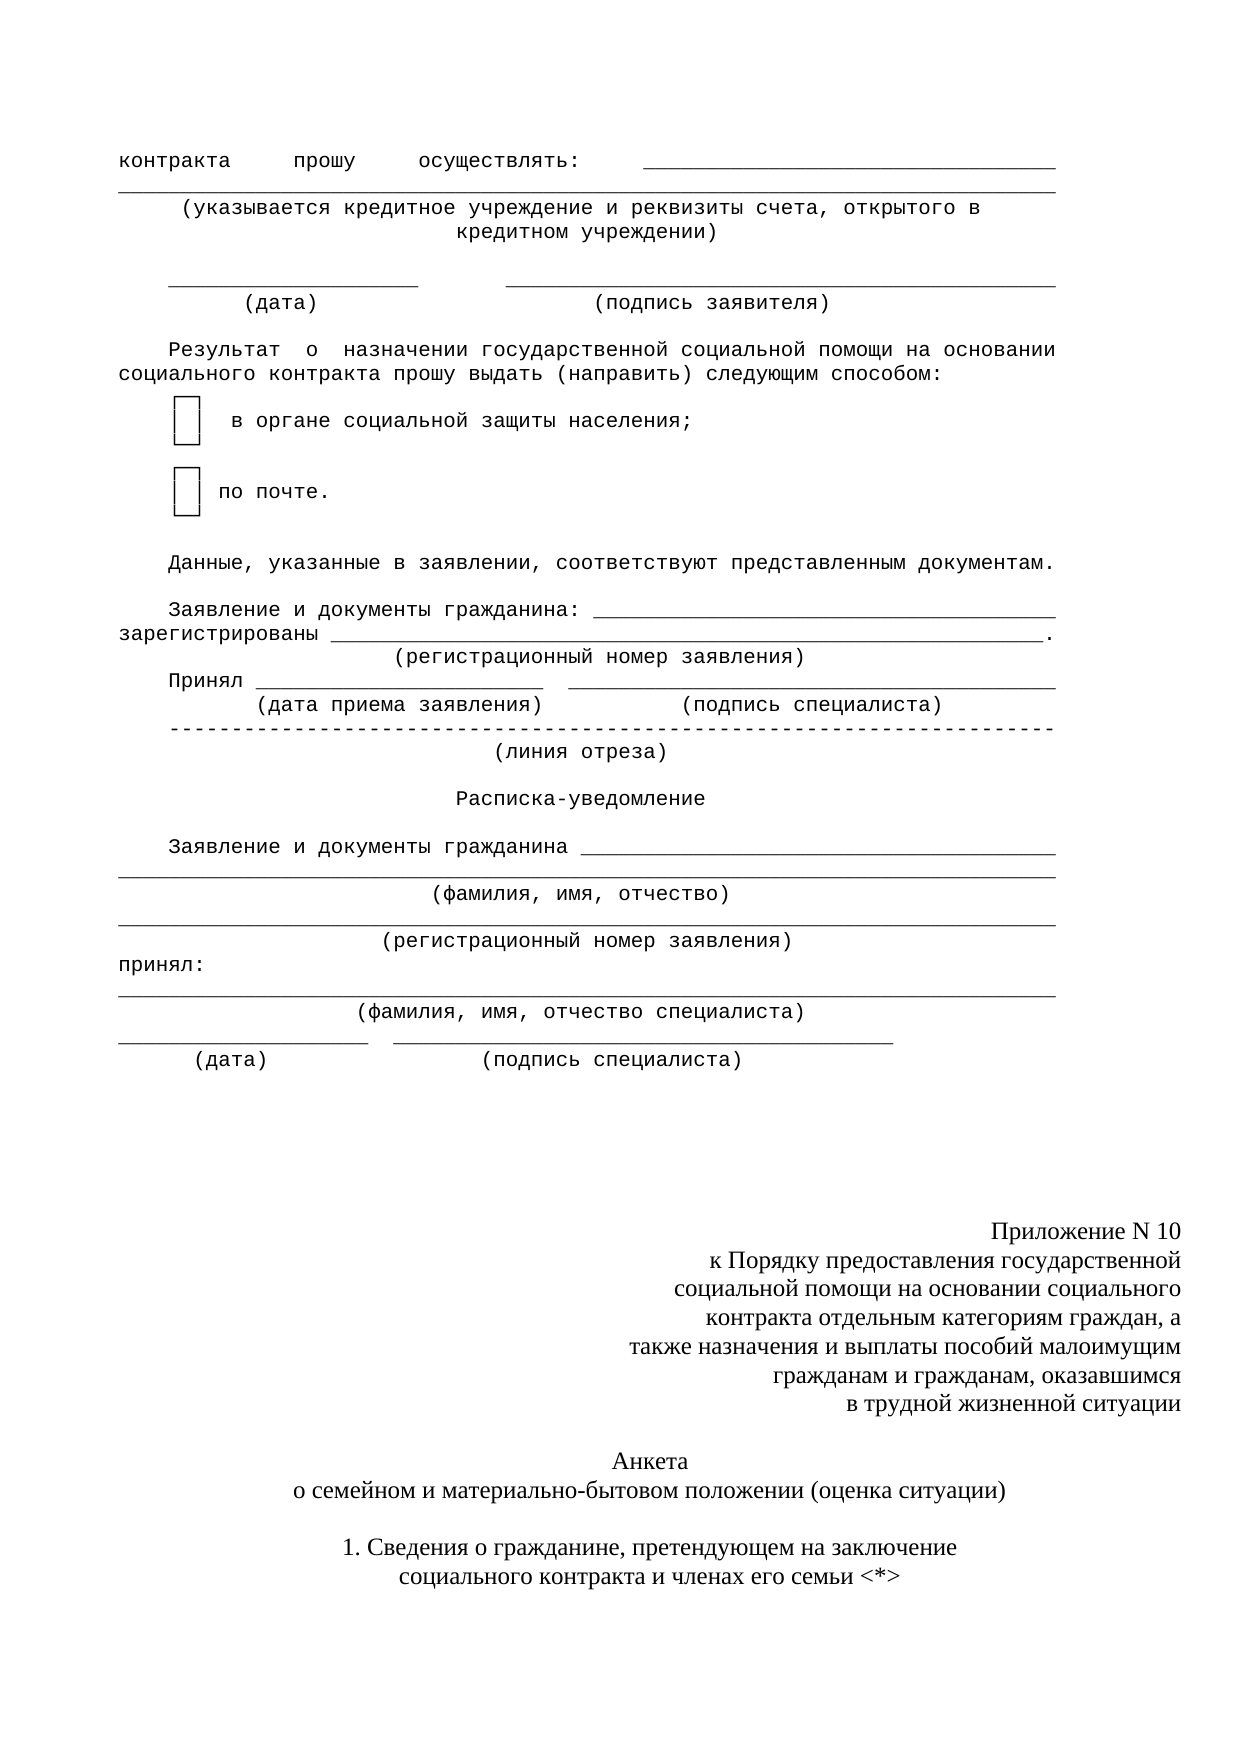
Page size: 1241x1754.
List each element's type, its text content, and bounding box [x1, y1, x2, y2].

text (дата приема заявления) (подпись специалиста) [118, 694, 1181, 717]
text (дата) (подпись специалиста) [118, 1048, 1181, 1072]
text ___________________________________________________________________________ [118, 978, 1181, 1001]
text к Порядку предоставления государственной [118, 1245, 1181, 1273]
text контракта отдельным категориям граждан, а [118, 1302, 1181, 1331]
text (фамилия, имя, отчество) [118, 883, 1181, 907]
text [118, 174, 1181, 197]
text также назначения и выплаты пособий малоимущим [118, 1331, 1181, 1360]
text зарегистрированы _________________________________________________________. [118, 623, 1181, 647]
text (указывается кредитное учреждение и реквизиты счета, открытого в [118, 197, 1181, 221]
text ___________________________________________________________________________ [118, 907, 1181, 930]
text 1. Сведения о гражданине, претендующем на заключение [118, 1532, 1181, 1561]
text социального контракта и членах его семьи <*> [118, 1561, 1181, 1590]
text ----------------------------------------------------------------------- [118, 717, 1181, 741]
text (регистрационный номер заявления) [118, 930, 1181, 954]
text (линия отреза) [118, 741, 1181, 765]
text (фамилия, имя, отчество специалиста) [118, 1001, 1181, 1025]
text в трудной жизненной ситуации [118, 1388, 1181, 1417]
text Расписка-уведомление [118, 788, 1181, 812]
text │ │ по почте. [118, 481, 1181, 505]
text Приложение N 10 [118, 1216, 1181, 1245]
text Заявление и документы гражданина ______________________________________ [118, 836, 1181, 859]
text (регистрационный номер заявления) [118, 647, 1181, 670]
text ┌─┐ [118, 457, 1181, 481]
text Принял _______________________ _______________________________________ [118, 670, 1181, 694]
text социальной помощи на основании социального [118, 1273, 1181, 1302]
text Данные, указанные в заявлении, соответствуют представленным документам. [118, 552, 1181, 576]
text Анкета [118, 1446, 1181, 1475]
text принял: [118, 954, 1181, 978]
text │ │ в органе социальной защиты населения; [118, 410, 1181, 434]
text └─┘ [118, 434, 1181, 457]
text ____________________ ________________________________________ [118, 1025, 1181, 1048]
text ___________________________________________________________________________ [118, 859, 1181, 883]
text ____________________ ____________________________________________ [118, 268, 1181, 292]
text социального контракта прошу выдать (направить) следующим способом: [118, 363, 1181, 386]
text кредитном учреждении) [118, 221, 1181, 244]
text └─┘ [118, 505, 1181, 528]
text гражданам и гражданам, оказавшимся [118, 1360, 1181, 1388]
text (дата) (подпись заявителя) [118, 292, 1181, 316]
text ┌─┐ [118, 386, 1181, 410]
text контракта прошу осуществлять: _________________________________ [118, 150, 1181, 174]
text о семейном и материально-бытовом положении (оценка ситуации) [118, 1475, 1181, 1503]
text Результат о назначении государственной социальной помощи на основании [118, 339, 1181, 363]
text Заявление и документы гражданина: _____________________________________ [118, 599, 1181, 623]
